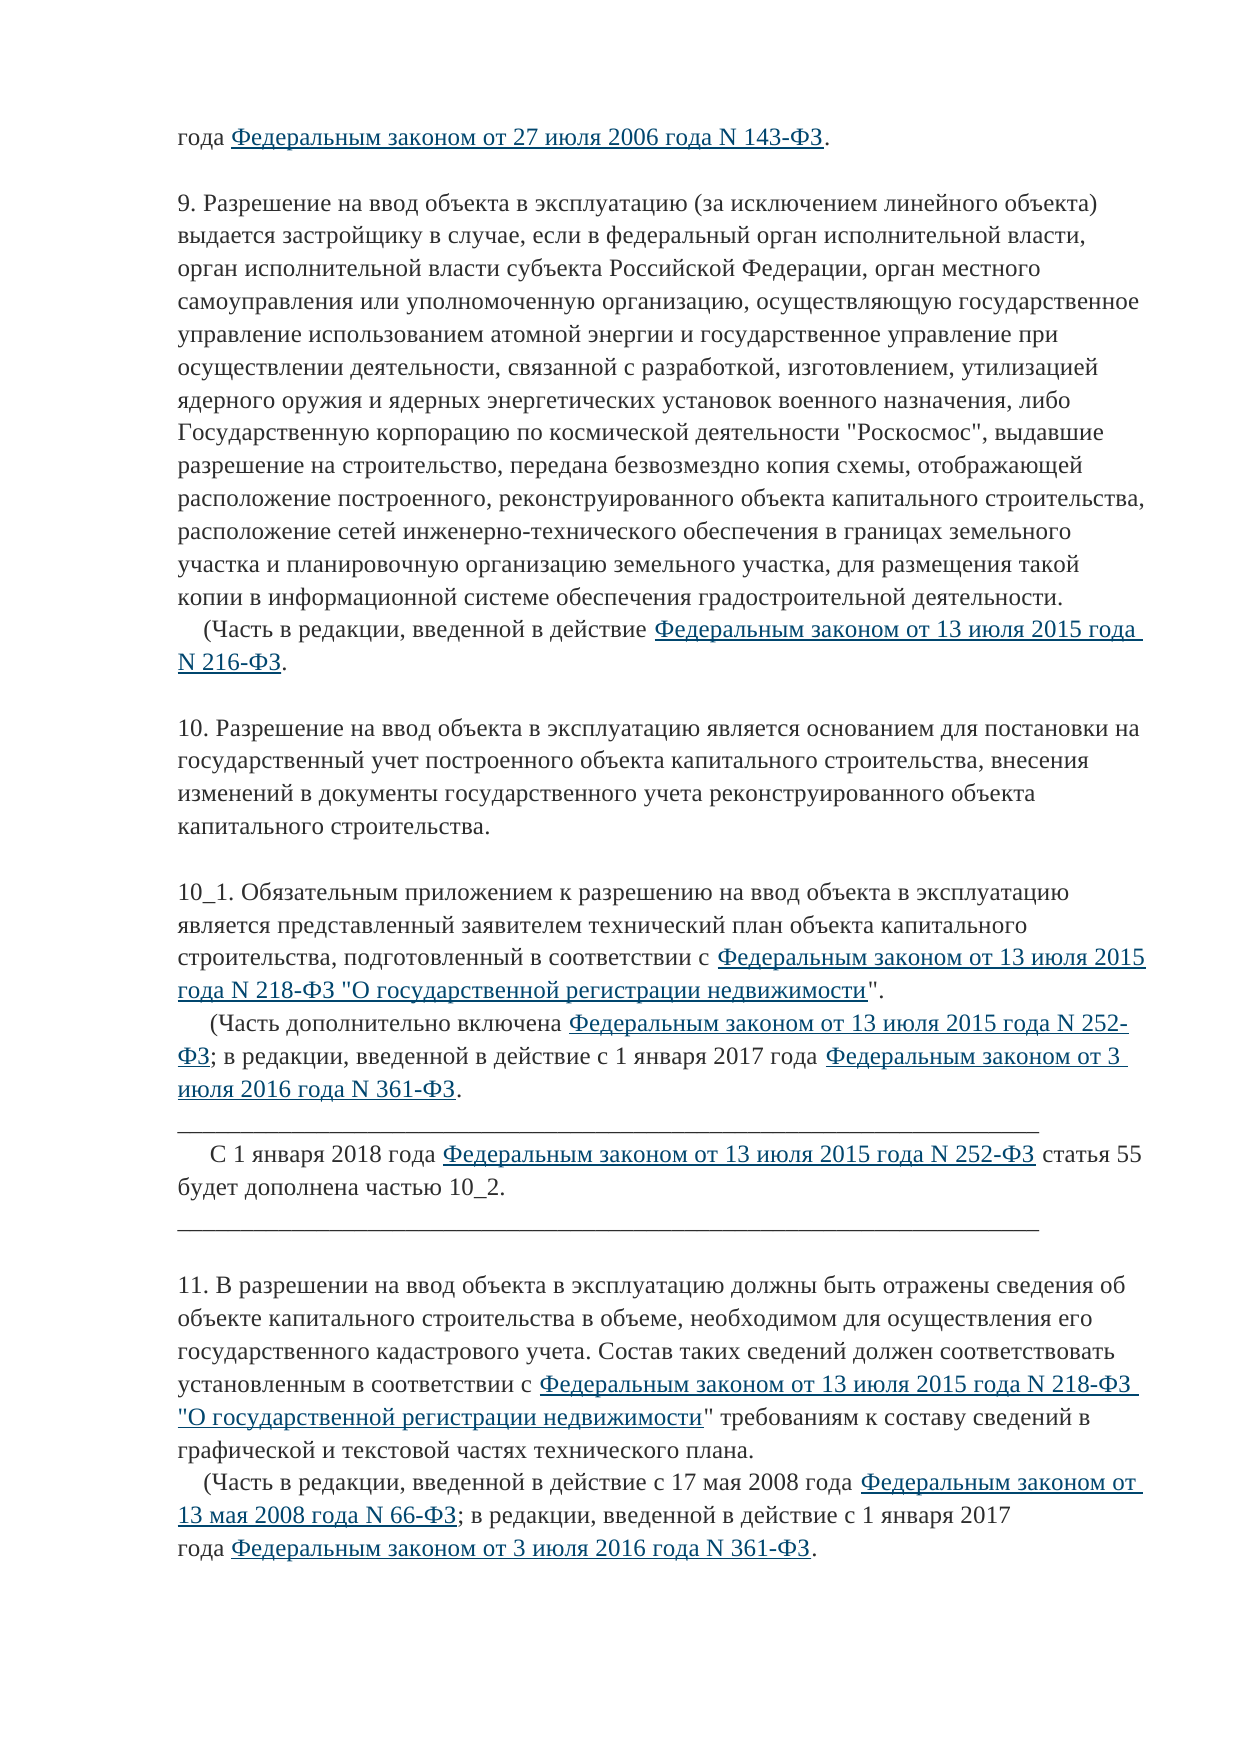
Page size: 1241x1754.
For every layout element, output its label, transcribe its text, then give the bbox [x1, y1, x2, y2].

text 10. Разрешение на ввод объекта в эксплуатацию является основанием для постановки на государственный учет построенного объекта капитального строительства, внесения изменений в документы государственного учета реконструированного объекта капитального строительства. [177, 709, 1152, 873]
text 10_1. Обязательным приложением к разрешению на ввод объекта в эксплуатацию является представленный заявителем технический план объекта капитального строительства, подготовленный в соответствии с Федеральным законом от 13 июля 2015 года N 218-ФЗ "О государственной регистрации недвижимости". (Часть дополнительно включена Федеральным законом от 13 июля 2015 года N 252-ФЗ; в редакции, введенной в действие с 1 января 2017 года Федеральным законом от 3 июля 2016 года N 361-ФЗ. ____________________________________________________________________ С 1 января 2018 года Федеральным законом от 13 июля 2015 года N 252-ФЗ статья 55 будет дополнена частью 10_2. ____________________________________________________________________ [177, 873, 1152, 1267]
text 11. В разрешении на ввод объекта в эксплуатацию должны быть отражены сведения об объекте капитального строительства в объеме, необходимом для осуществления его государственного кадастрового учета. Состав таких сведений должен соответствовать установленным в соответствии с Федеральным законом от 13 июля 2015 года N 218-ФЗ "О государственной регистрации недвижимости" требованиям к составу сведений в графической и текстовой частях технического плана. (Часть в редакции, введенной в действие с 17 мая 2008 года Федеральным законом от 13 мая 2008 года N 66-ФЗ; в редакции, введенной в действие с 1 января 2017 года Федеральным законом от 3 июля 2016 года N 361-ФЗ. [177, 1267, 1152, 1595]
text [177, 118, 1152, 184]
text 9. Разрешение на ввод объекта в эксплуатацию (за исключением линейного объекта) выдается застройщику в случае, если в федеральный орган исполнительной власти, орган исполнительной власти субъекта Российской Федерации, орган местного самоуправления или уполномоченную организацию, осуществляющую государственное управление использованием атомной энергии и государственное управление при осуществлении деятельности, связанной с разработкой, изготовлением, утилизацией ядерного оружия и ядерных энергетических установок военного назначения, либо Государственную корпорацию по космической деятельности "Роскосмос", выдавшие разрешение на строительство, передана безвозмездно копия схемы, отображающей расположение построенного, реконструированного объекта капитального строительства, расположение сетей инженерно-технического обеспечения в границах земельного участка и планировочную организацию земельного участка, для размещения такой копии в информационной системе обеспечения градостроительной деятельности. (Часть в редакции, введенной в действие Федеральным законом от 13 июля 2015 года N 216-ФЗ. [177, 184, 1152, 709]
